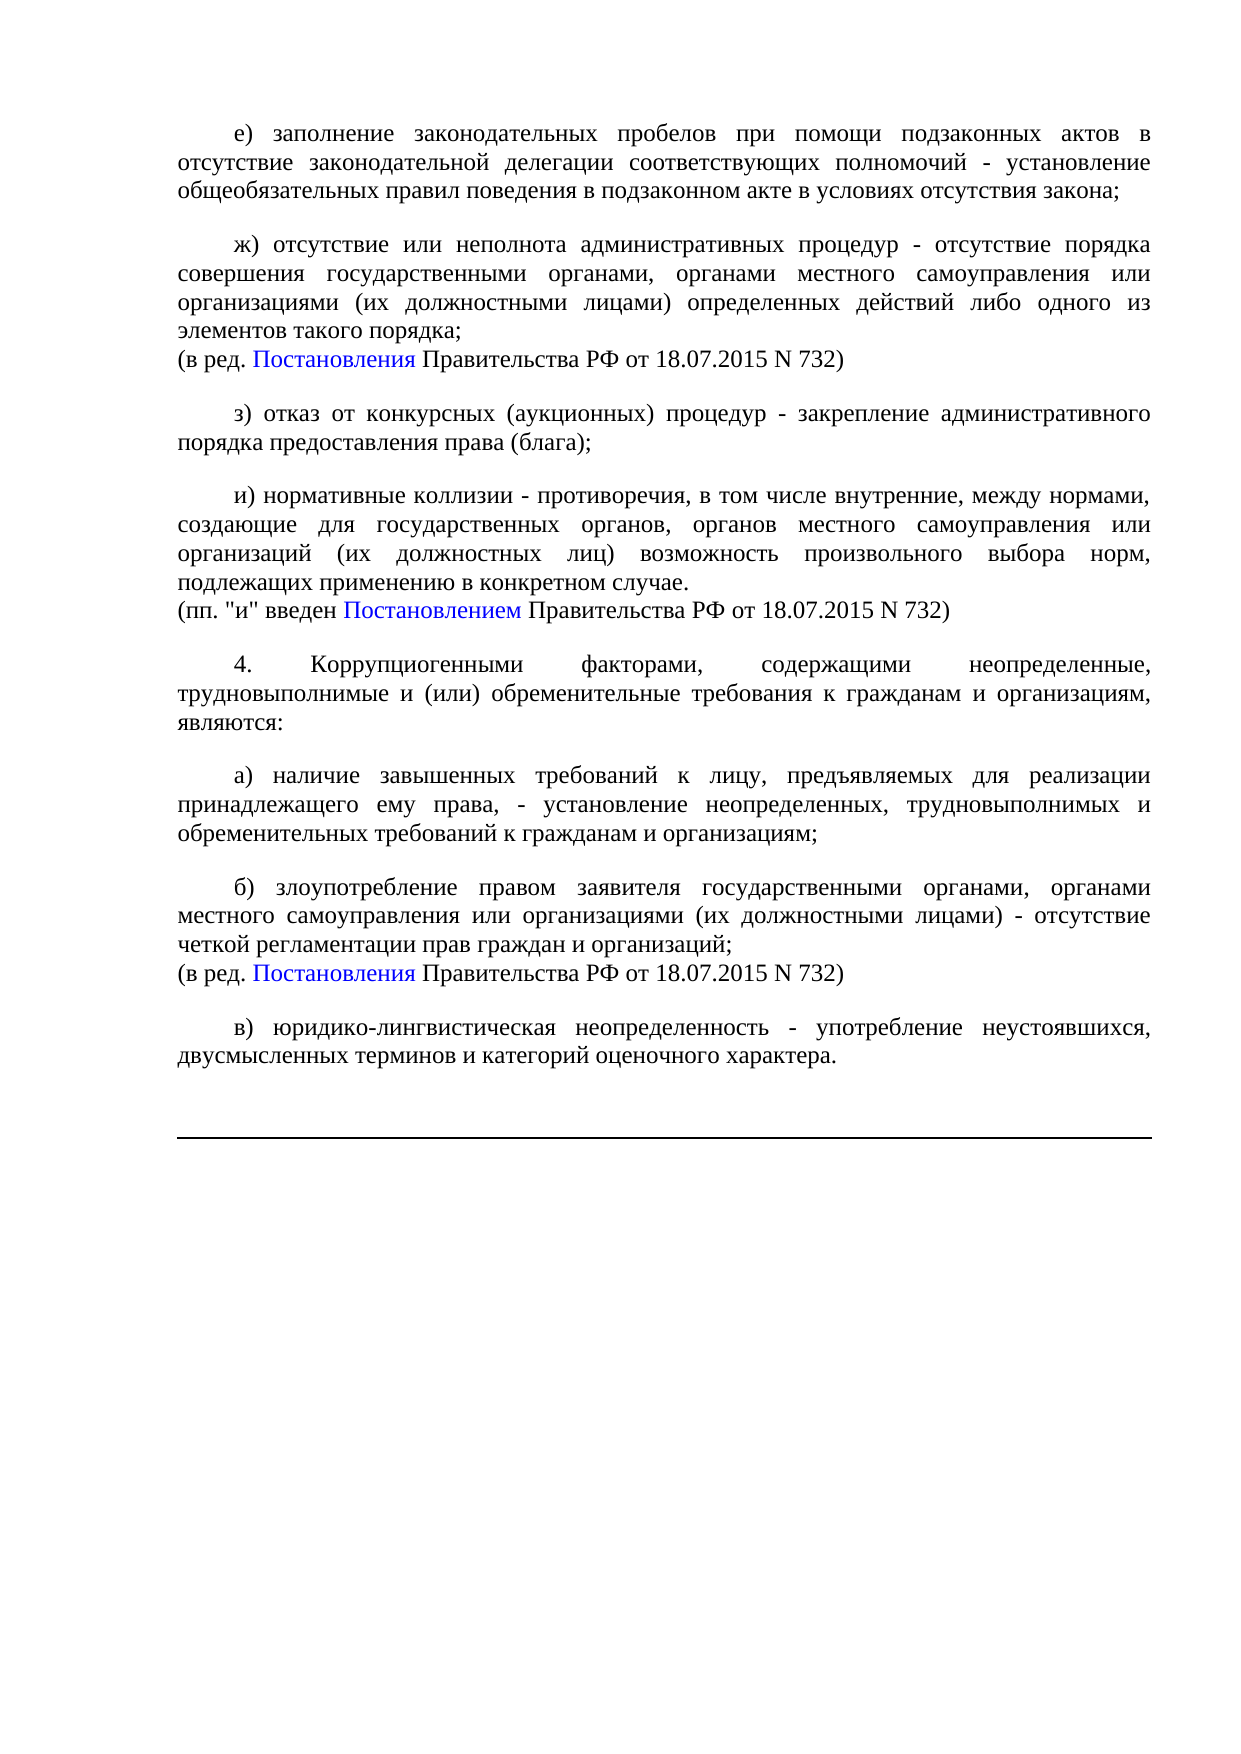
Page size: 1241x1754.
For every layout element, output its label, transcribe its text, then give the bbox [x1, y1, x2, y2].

text е) заполнение законодательных пробелов при помощи подзаконных актов в отсутствие законодательной делегации соответствующих полномочий - установление общеобязательных правил поведения в подзаконном акте в условиях отсутствия закона; [177, 118, 1152, 204]
text в) юридико-лингвистическая неопределенность - употребление неустоявшихся, двусмысленных терминов и категорий оценочного характера. [177, 1012, 1152, 1069]
text з) отказ от конкурсных (аукционных) процедур - закрепление административного порядка предоставления права (блага); [177, 398, 1152, 456]
text (пп. "и" введен Постановлением Правительства РФ от 18.07.2015 N 732) [177, 596, 1152, 624]
text и) нормативные коллизии - противоречия, в том числе внутренние, между нормами, создающие для государственных органов, органов местного самоуправления или организаций (их должностных лиц) возможность произвольного выбора норм, подлежащих применению в конкретном случае. [177, 481, 1152, 596]
text а) наличие завышенных требований к лицу, предъявляемых для реализации принадлежащего ему права, - установление неопределенных, трудновыполнимых и обременительных требований к гражданам и организациям; [177, 761, 1152, 847]
text б) злоупотребление правом заявителя государственными органами, органами местного самоуправления или организациями (их должностными лицами) - отсутствие четкой регламентации прав граждан и организаций; [177, 872, 1152, 958]
text 4. Коррупциогенными факторами, содержащими неопределенные, трудновыполнимые и (или) обременительные требования к гражданам и организациям, являются: [177, 649, 1152, 736]
text (в ред. Постановления Правительства РФ от 18.07.2015 N 732) [177, 958, 1152, 987]
text (в ред. Постановления Правительства РФ от 18.07.2015 N 732) [177, 344, 1152, 373]
text ж) отсутствие или неполнота административных процедур - отсутствие порядка совершения государственными органами, органами местного самоуправления или организациями (их должностными лицами) определенных действий либо одного из элементов такого порядка; [177, 229, 1152, 344]
